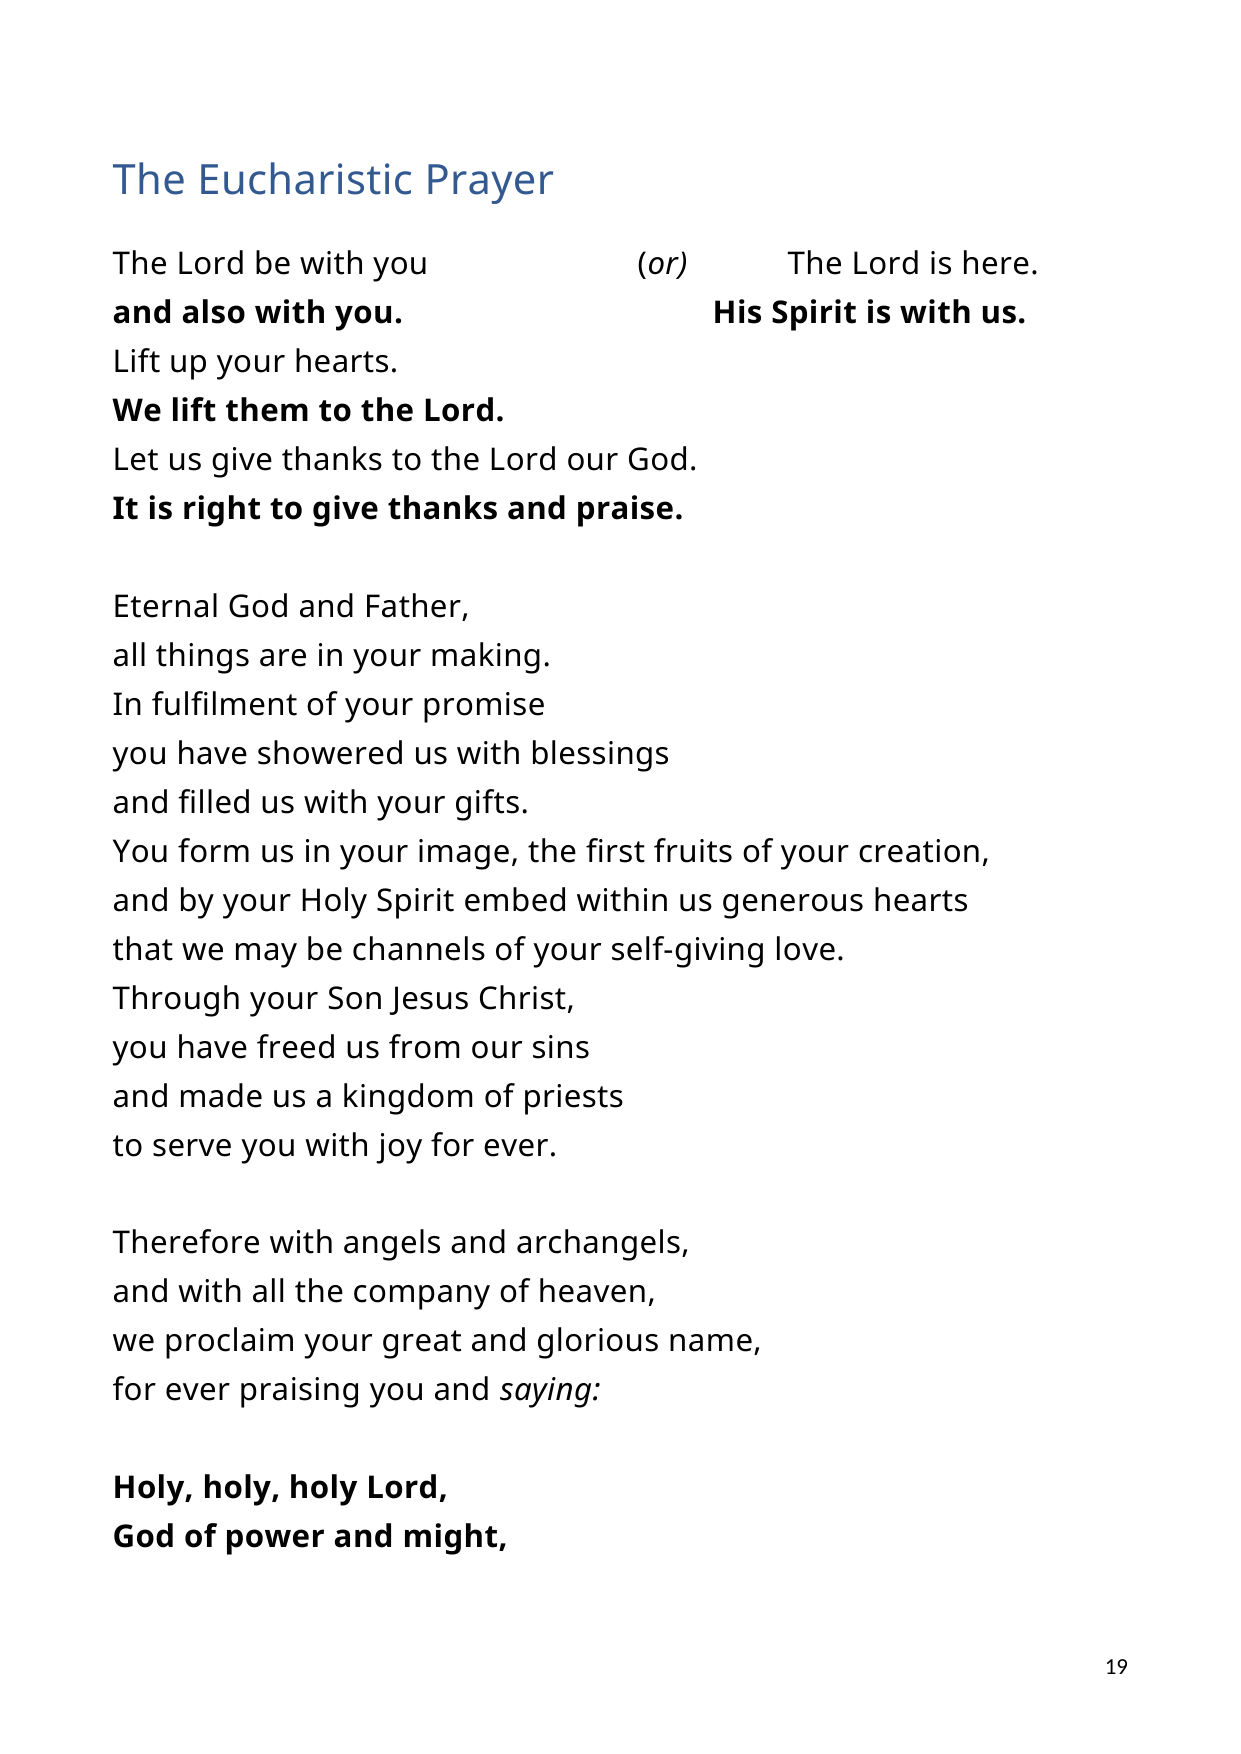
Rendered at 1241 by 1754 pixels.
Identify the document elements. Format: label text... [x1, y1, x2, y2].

text The Lord be with you (or) The Lord is here. [112, 241, 1128, 284]
text Eternal God and Father, [112, 584, 1128, 627]
text We lift them to the Lord. [112, 388, 1128, 431]
text you have showered us with blessings [112, 731, 1128, 773]
text Through your Son Jesus Christ, [112, 976, 1128, 1018]
text In fulfilment of your promise [112, 682, 1128, 724]
text It is right to give thanks and praise. [112, 486, 1128, 529]
text you have freed us from our sins [112, 1024, 1128, 1067]
text and by your Holy Spirit embed within us generous hearts [112, 878, 1128, 920]
text The Eucharistic Prayer [112, 150, 1128, 207]
text to serve you with joy for ever. [112, 1122, 1128, 1165]
text You form us in your image, the first fruits of your creation, [112, 829, 1128, 871]
text Let us give thanks to the Lord our God. [112, 437, 1128, 480]
text we proclaim your great and glorious name, [112, 1318, 1128, 1361]
text that we may be channels of your self-giving love. [112, 927, 1128, 969]
text Therefore with angels and archangels, [112, 1220, 1128, 1263]
text and filled us with your gifts. [112, 780, 1128, 822]
text all things are in your making. [112, 633, 1128, 676]
text God of power and might, [112, 1514, 1128, 1557]
text and made us a kingdom of priests [112, 1073, 1128, 1116]
text and also with you. His Spirit is with us. [112, 290, 1128, 333]
text Lift up your hearts. [112, 339, 1128, 382]
text for ever praising you and saying: [112, 1367, 1128, 1410]
text Holy, holy, holy Lord, [112, 1465, 1128, 1508]
text and with all the company of heaven, [112, 1269, 1128, 1312]
